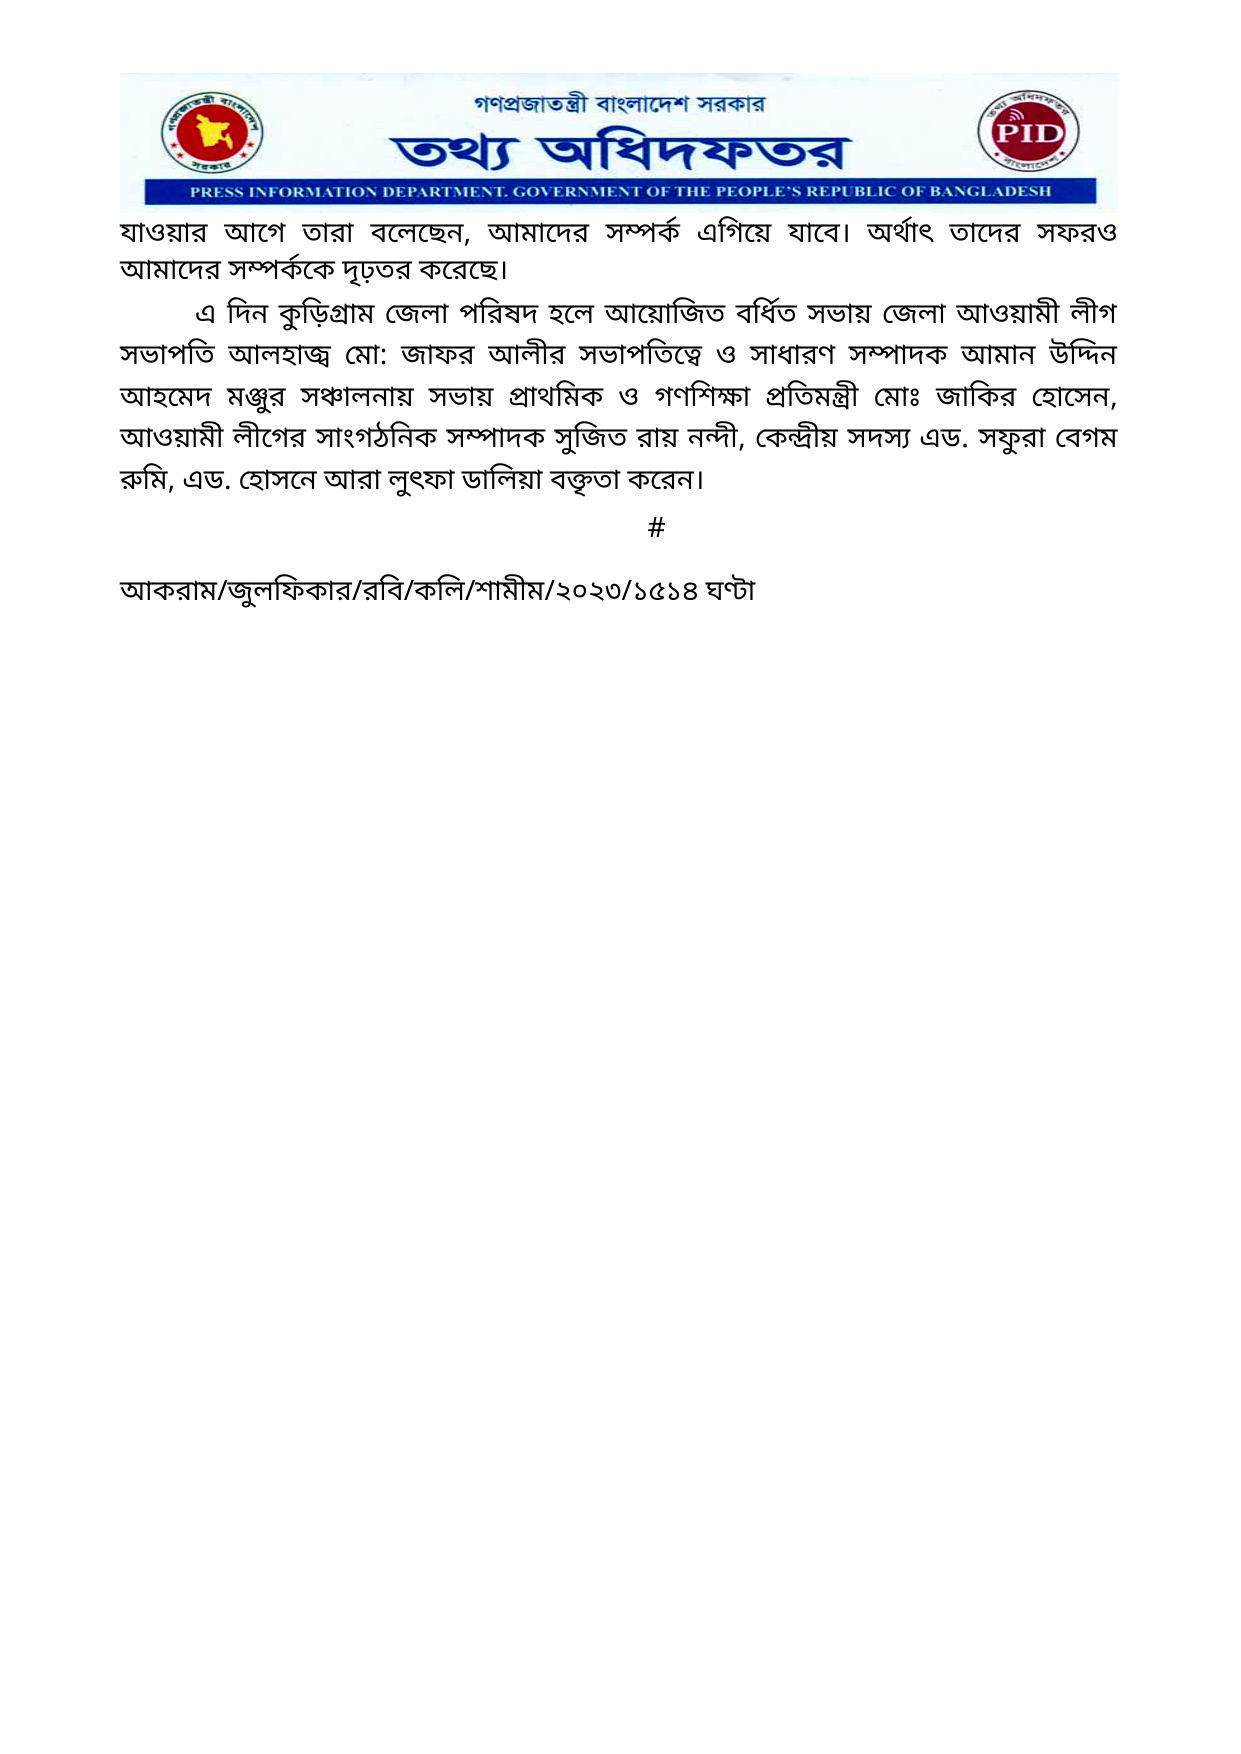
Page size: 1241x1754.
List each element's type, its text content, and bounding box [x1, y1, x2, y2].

text # [120, 507, 1117, 546]
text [120, 213, 1117, 291]
text আকরাম/জুলফিকার/রবি/কলি/শামীম/২০২৩/১৫১৪ ঘণ্টা [120, 571, 1117, 612]
text এ দিন কুড়িগ্রাম জেলা পরিষদ হলে আয়োজিত বর্ধিত সভায় জেলা আওয়ামী লীগ সভাপতি আলহাজ্ব মো: জাফর আলীর সভাপতিত্বে ও সাধারণ সম্পাদক আমান উদ্দিন আহমেদ মঞ্জুর সঞ্চালনায় সভায় প্রাথমিক ও গণশিক্ষা প্রতিমন্ত্রী মোঃ জাকির হোসেন, আওয়ামী লীগের সাংগঠনিক সম্পাদক সুজিত রায় নন্দী, কেন্দ্রীয় সদস্য এড. সফুরা বেগম রুমি, এড. হোসনে আরা লুৎফা ডালিয়া বক্তৃতা করেন। [120, 297, 1117, 501]
